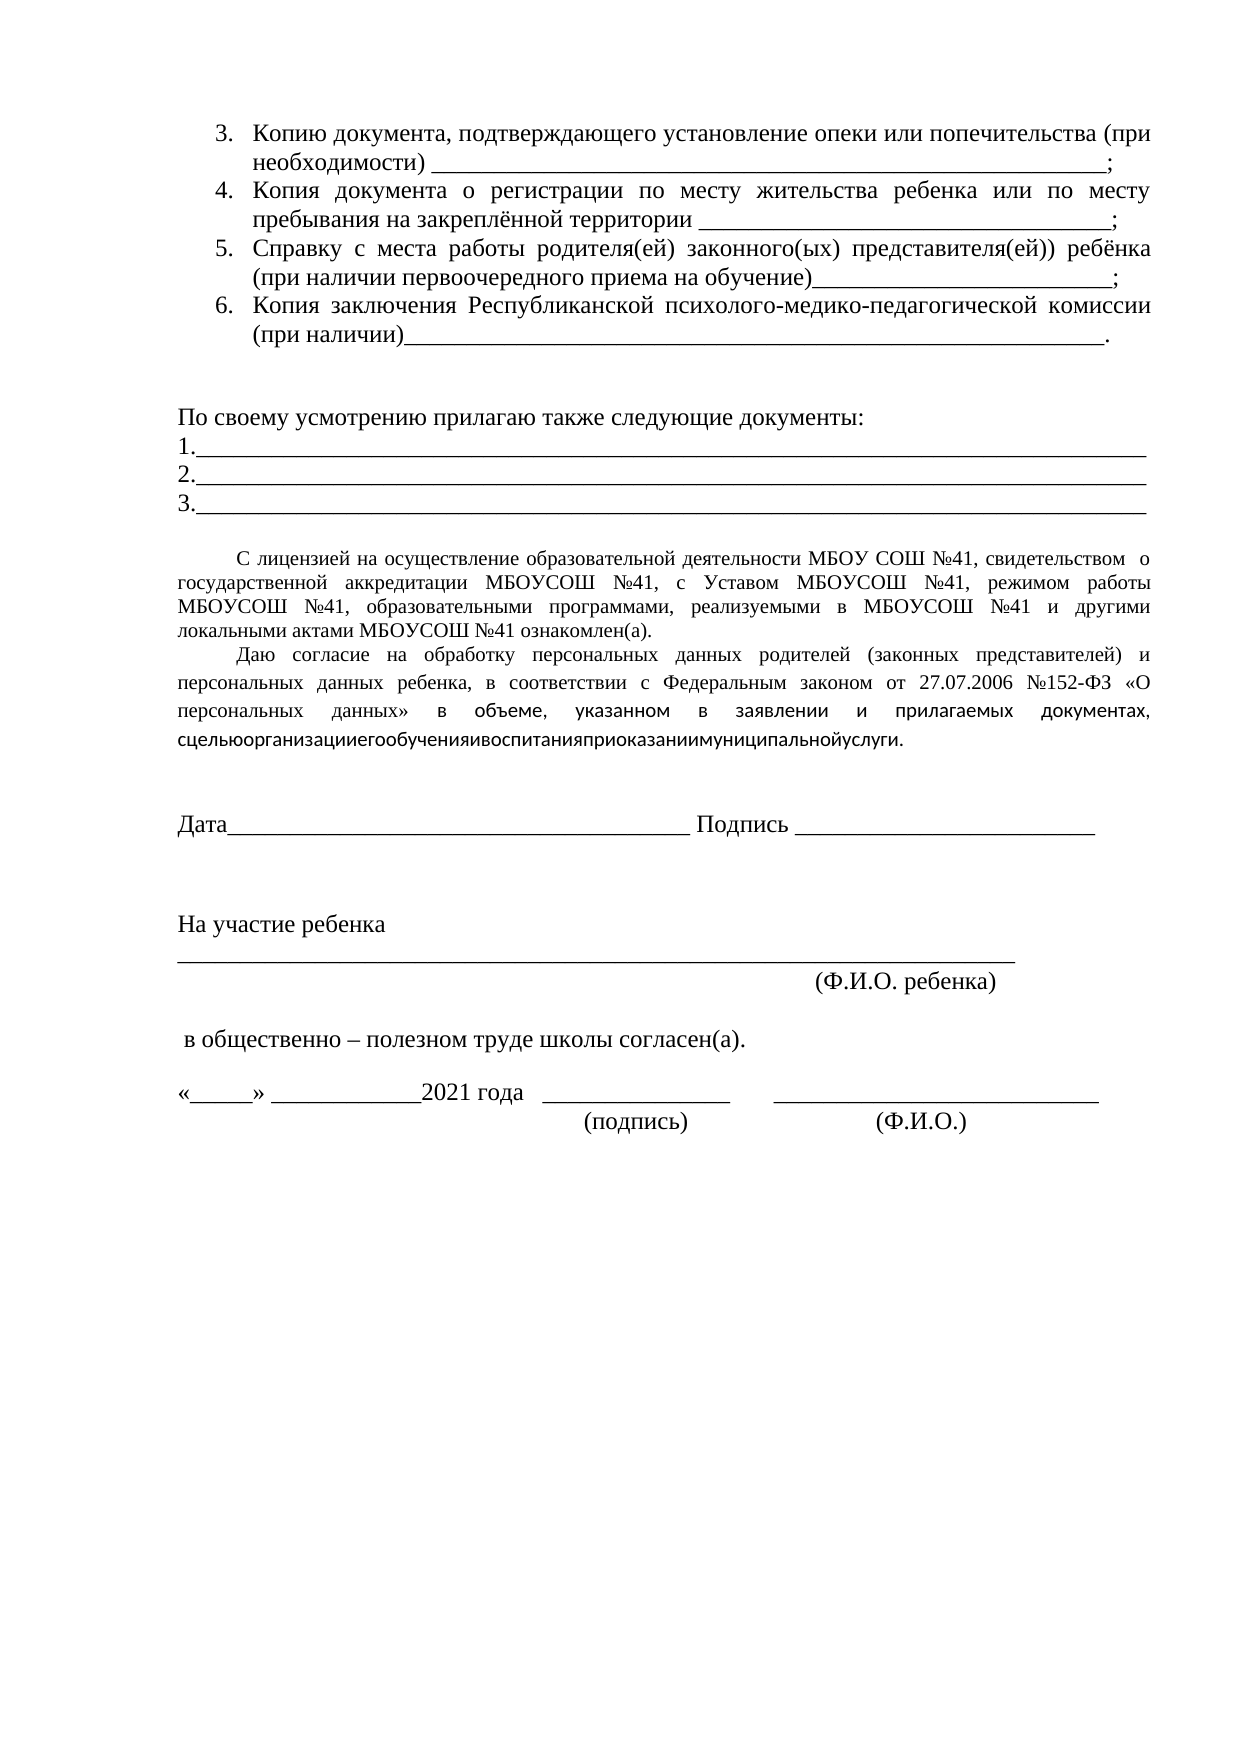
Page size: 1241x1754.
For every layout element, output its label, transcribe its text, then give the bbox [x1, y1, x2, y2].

text (подпись) (Ф.И.О.) [177, 1106, 1152, 1135]
text Даю согласие на обработку персональных данных родителей (законных представителей) и персональных данных ребенка, в соответствии с Федеральным законом от 27.07.2006 №152-ФЗ «О персональных данных» в объеме, указанном в заявлении и прилагаемых документах, сцельюорганизацииегообученияивоспитанияприоказаниимуниципальнойуслуги. [177, 642, 1152, 752]
text С лицензией на осуществление образовательной деятельности МБОУ СОШ №41, свидетельством о государственной аккредитации МБОУСОШ №41, с Уставом МБОУСОШ №41, режимом работы МБОУСОШ №41, образовательными программами, реализуемыми в МБОУСОШ №41 и другими локальными актами МБОУСОШ №41 ознакомлен(а). [177, 546, 1152, 642]
text 2.____________________________________________________________________________ [177, 459, 1152, 488]
text По своему усмотрению прилагаю также следующие документы: [177, 402, 1152, 431]
text На участие ребенка ___________________________________________________________________ [177, 909, 1152, 966]
text (Ф.И.О. ребенка) [177, 966, 1152, 995]
text «_____» ____________2021 года _______________ __________________________ [177, 1077, 1152, 1106]
text 1.____________________________________________________________________________ [177, 431, 1152, 459]
list Копию документа, подтверждающего установление опеки или попечительства (при необходимости) ______________________________________________________; [215, 118, 1152, 176]
list Копия документа о регистрации по месту жительства ребенка или по месту пребывания на закреплённой территории _________________________________; [215, 176, 1152, 233]
text 3.____________________________________________________________________________ [177, 488, 1152, 517]
list Справку с места работы родителя(ей) законного(ых) представителя(ей)) ребёнка (при наличии первоочередного приема на обучение)________________________; [215, 233, 1152, 291]
text в общественно – полезном труде школы согласен(а). [177, 1024, 1152, 1052]
list Копия заключения Республиканской психолого-медико-педагогической комиссии (при наличии)________________________________________________________. [215, 291, 1152, 348]
text Дата_____________________________________ Подпись ________________________ [177, 809, 1152, 838]
